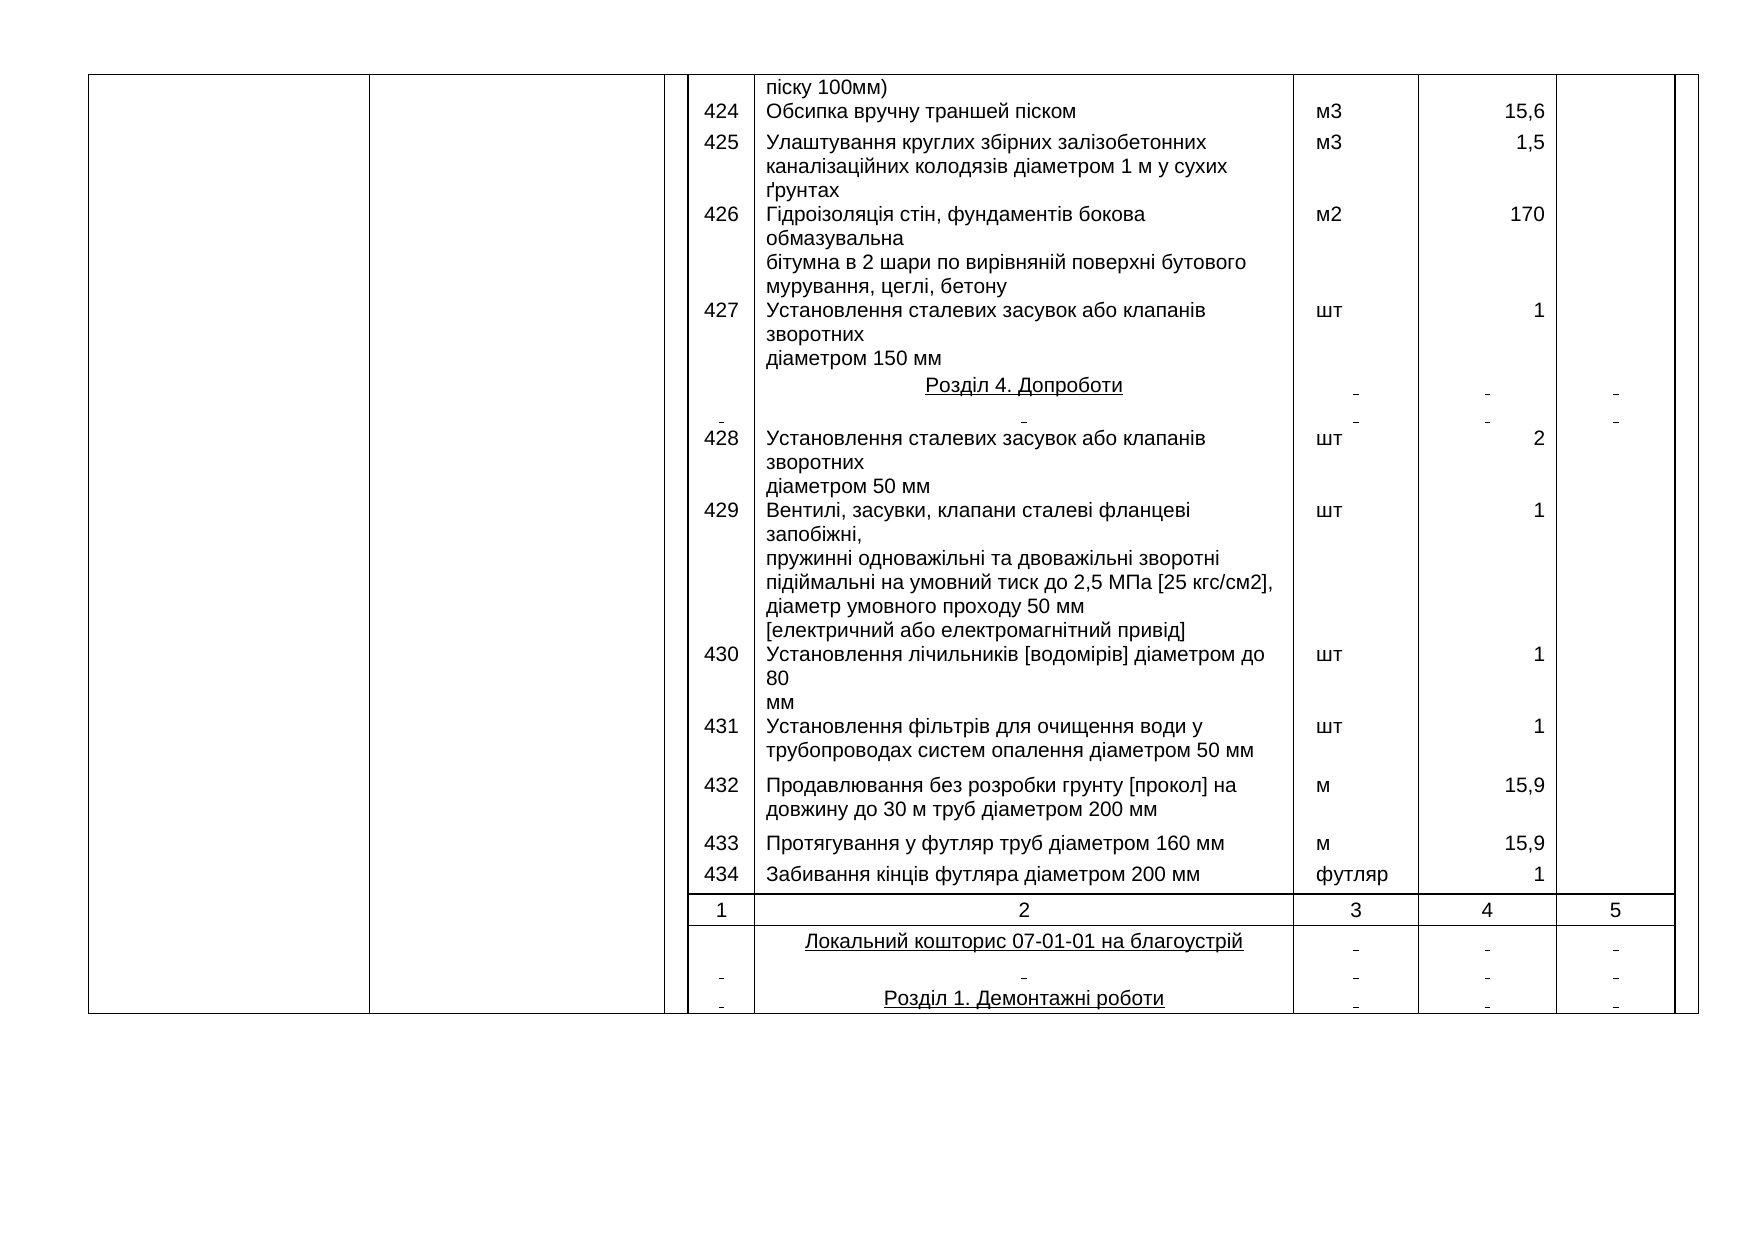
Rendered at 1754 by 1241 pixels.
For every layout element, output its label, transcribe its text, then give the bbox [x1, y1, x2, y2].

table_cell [755, 75, 1293, 893]
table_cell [1419, 75, 1556, 893]
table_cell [665, 75, 687, 1013]
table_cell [1419, 926, 1556, 1013]
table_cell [1557, 75, 1674, 893]
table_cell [689, 926, 754, 1013]
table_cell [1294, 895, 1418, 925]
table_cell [1294, 926, 1418, 1013]
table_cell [1557, 926, 1674, 1013]
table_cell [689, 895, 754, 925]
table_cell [755, 926, 1293, 1013]
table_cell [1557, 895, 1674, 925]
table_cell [689, 75, 754, 893]
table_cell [370, 75, 664, 1013]
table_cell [1294, 75, 1418, 893]
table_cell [1676, 75, 1698, 1013]
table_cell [89, 75, 369, 1013]
